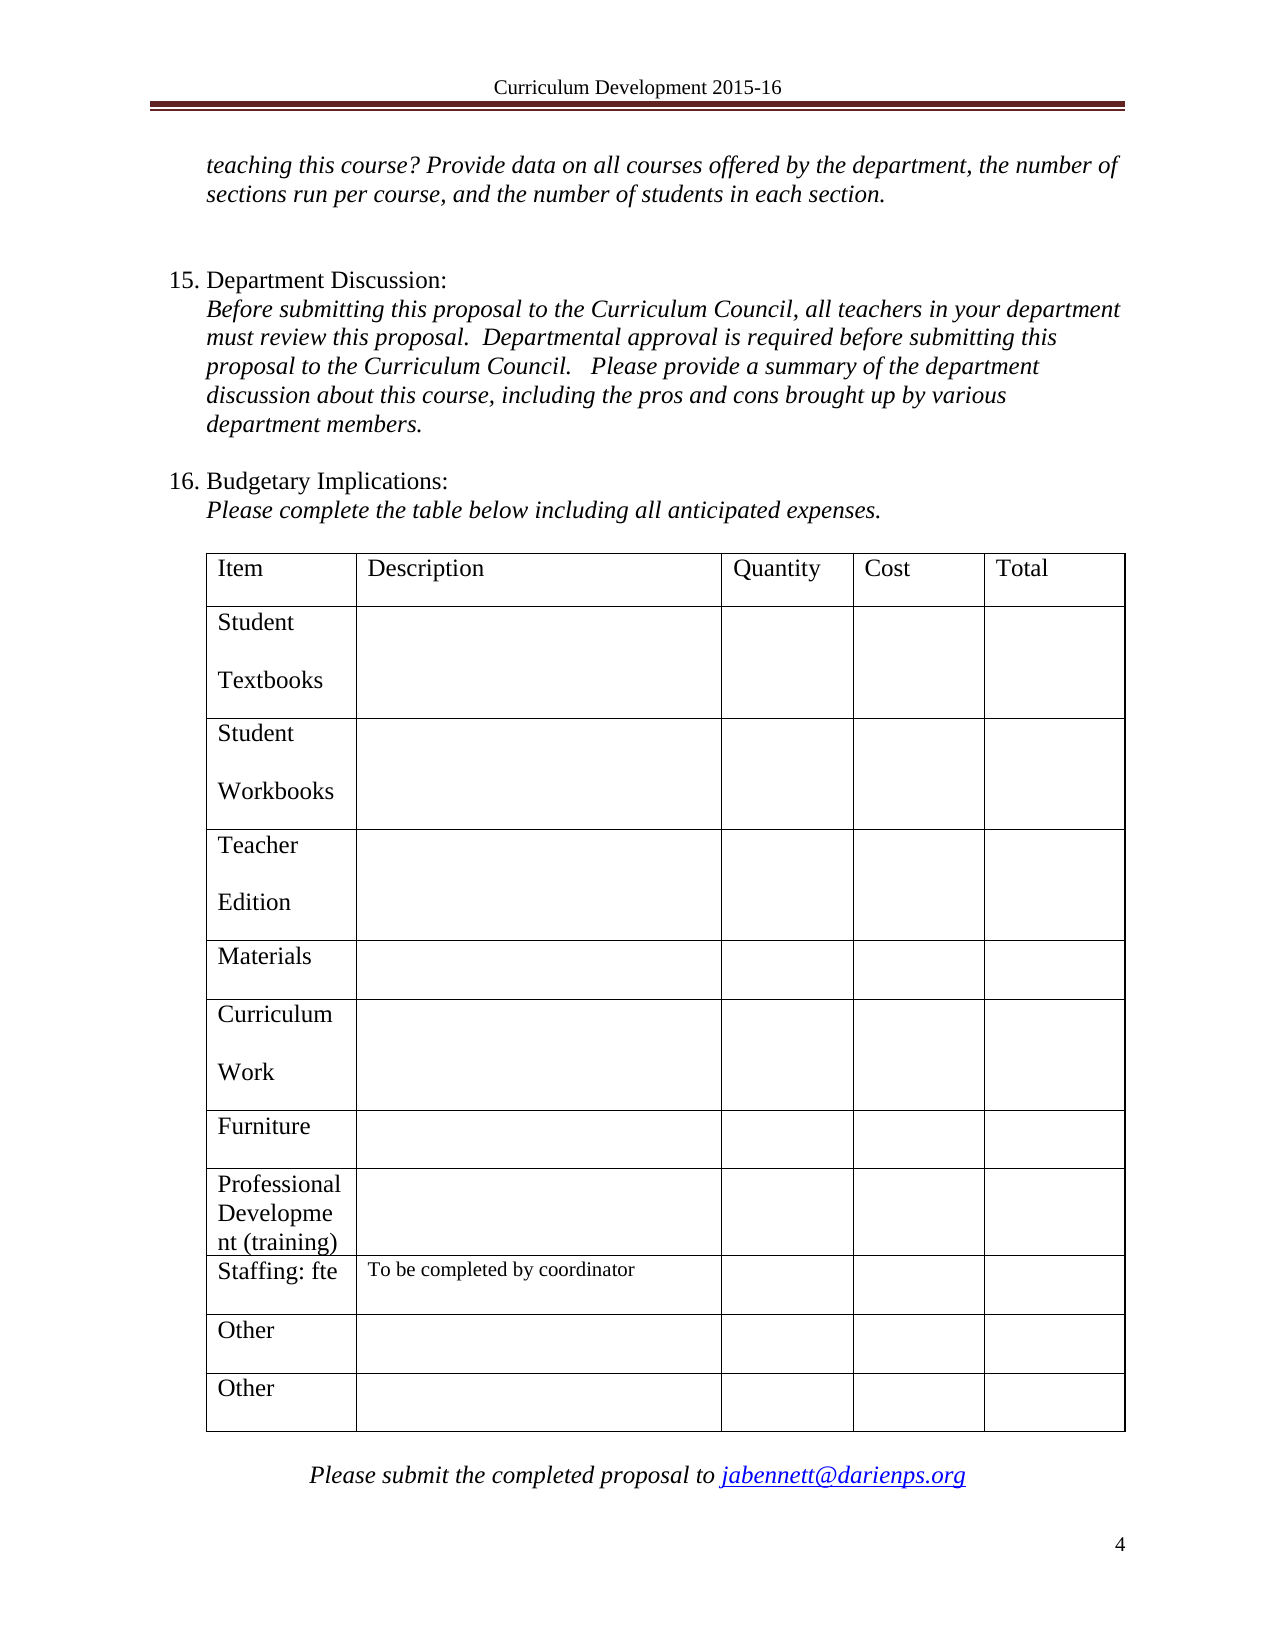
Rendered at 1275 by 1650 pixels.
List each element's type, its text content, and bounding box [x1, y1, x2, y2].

table_cell [985, 830, 1124, 940]
table_cell [357, 1111, 721, 1168]
table_header Cost [854, 554, 984, 606]
table_cell [357, 607, 721, 717]
table_cell [985, 1256, 1124, 1314]
table_cell Student Workbooks [207, 719, 356, 829]
table_cell Curriculum Work [207, 1000, 356, 1110]
table_cell Teacher Edition [207, 830, 356, 940]
table_header Total [985, 554, 1124, 606]
table_cell [854, 719, 984, 829]
table_cell [854, 1374, 984, 1431]
table_cell [854, 1169, 984, 1255]
table_cell [357, 1000, 721, 1110]
table_cell [854, 1111, 984, 1168]
table_cell [854, 1315, 984, 1372]
table_cell Materials [207, 941, 356, 998]
table_cell Other [207, 1374, 356, 1431]
table_cell [357, 719, 721, 829]
table_cell [722, 1315, 853, 1372]
table_cell [722, 941, 853, 998]
table_cell [985, 1111, 1124, 1168]
table_cell [985, 941, 1124, 998]
table_cell [985, 1169, 1124, 1255]
table_cell [985, 1315, 1124, 1372]
table_cell To be completed by coordinator [357, 1256, 721, 1314]
table_header Item [207, 554, 356, 606]
text Please complete the table below including all anticipated expenses. [169, 495, 1125, 524]
table_cell [357, 830, 721, 940]
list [169, 150, 1125, 207]
table_cell [357, 1374, 721, 1431]
table_cell Furniture [207, 1111, 356, 1168]
table_cell [854, 607, 984, 717]
table_cell [722, 1111, 853, 1168]
table_cell [722, 1256, 853, 1314]
table_cell [985, 1000, 1124, 1110]
table_cell [357, 1169, 721, 1255]
table_cell Other [207, 1315, 356, 1372]
table_cell [722, 830, 853, 940]
table_cell [722, 1000, 853, 1110]
table_cell [854, 1000, 984, 1110]
table_header Description [357, 554, 721, 606]
list Budgetary Implications: [169, 466, 1125, 495]
table_cell [985, 719, 1124, 829]
table_header Quantity [722, 554, 853, 606]
list Department Discussion: [169, 265, 1125, 294]
text Before submitting this proposal to the Curriculum Council, all teachers in your department must review this proposal. Departmental approval is required before submitting this proposal to the Curriculum Council. Please provide a summary of the department discussion about this course, including the pros and cons brought up by various department members. [169, 294, 1125, 437]
table_cell [985, 1374, 1124, 1431]
table_cell [722, 1169, 853, 1255]
table_cell [357, 1315, 721, 1372]
table_cell Student Textbooks [207, 607, 356, 717]
table_cell [854, 830, 984, 940]
table_cell [722, 719, 853, 829]
table_cell [357, 941, 721, 998]
table_cell [722, 607, 853, 717]
table_cell Professional Development (training) [207, 1169, 356, 1255]
table_cell [854, 1256, 984, 1314]
table_cell [722, 1374, 853, 1431]
text Please submit the completed proposal to jabennett@darienps.org [150, 1461, 1125, 1489]
table_cell [854, 941, 984, 998]
table_cell [985, 607, 1124, 717]
table_cell Staffing: fte [207, 1256, 356, 1314]
